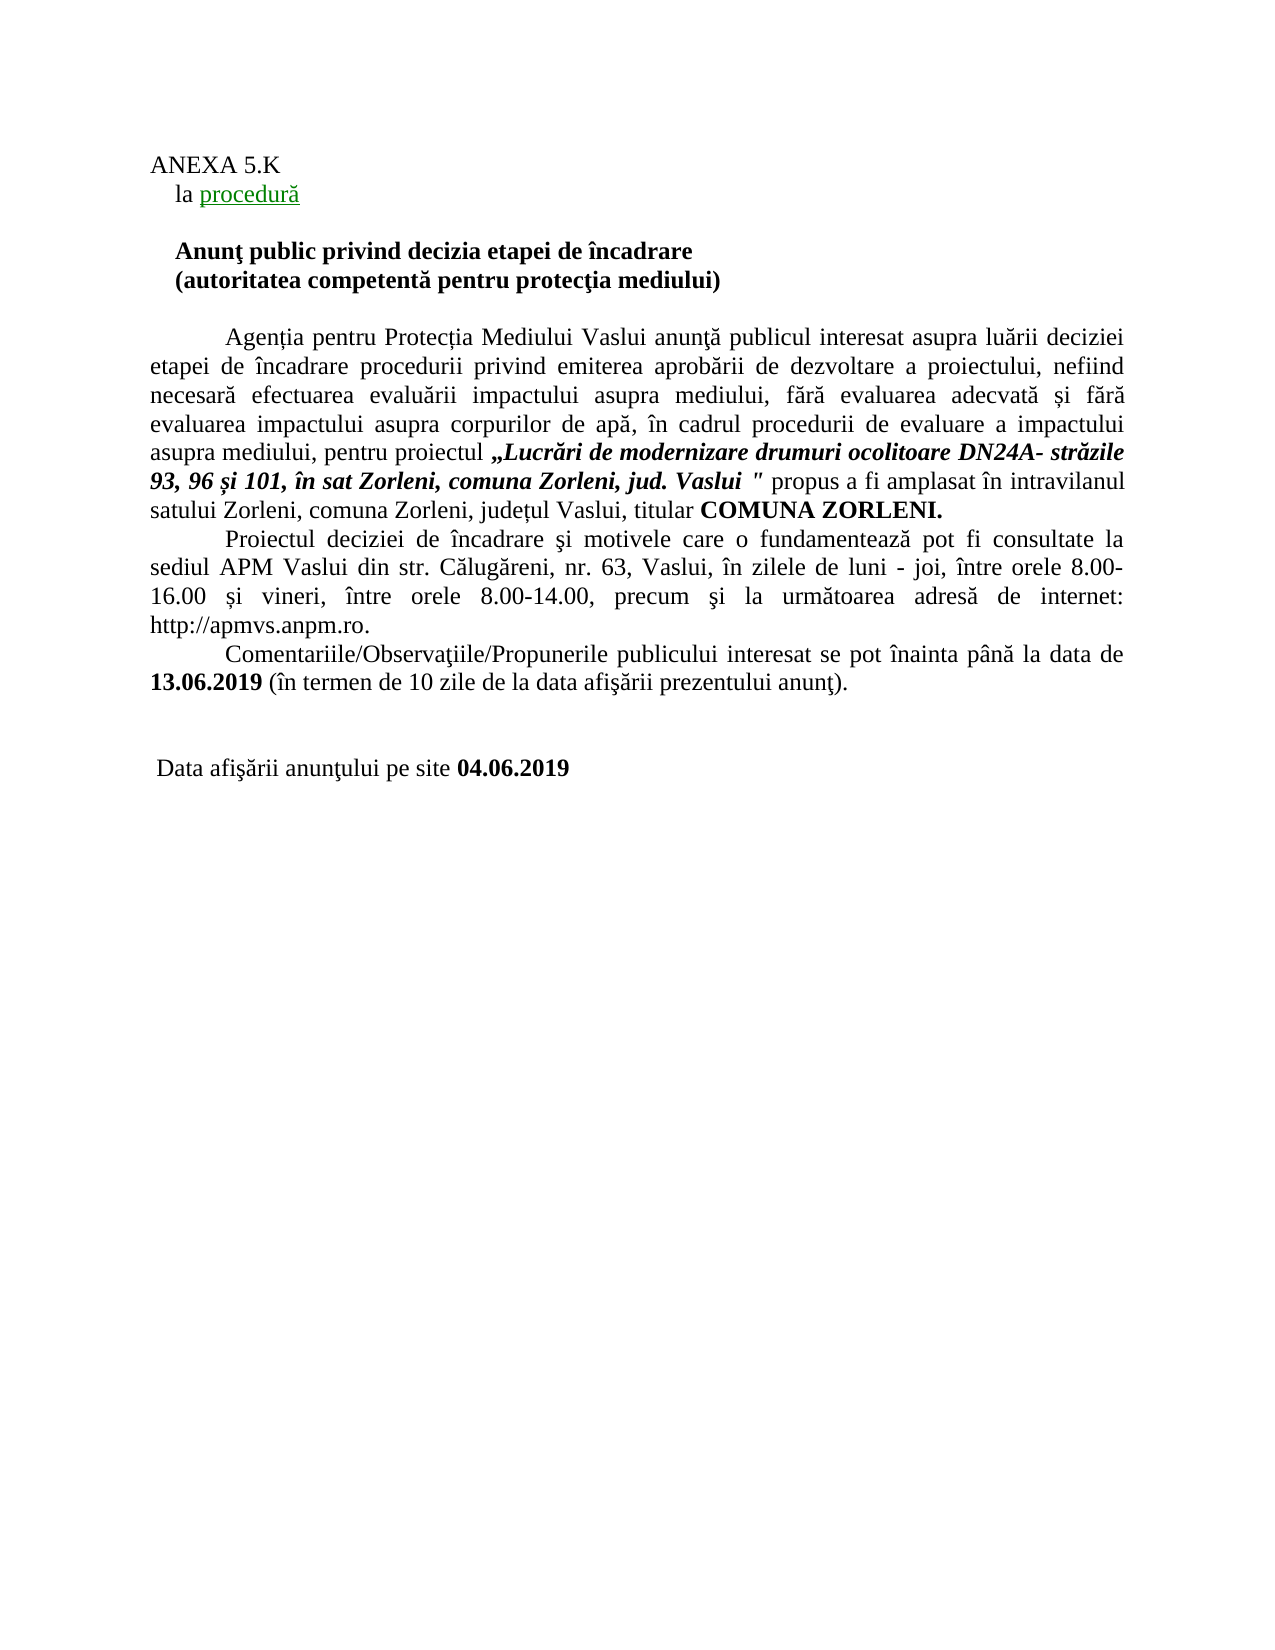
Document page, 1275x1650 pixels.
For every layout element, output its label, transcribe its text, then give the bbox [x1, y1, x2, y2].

text Comentariile/Observaţiile/Propunerile publicului interesat se pot înainta până la data de 13.06.2019 (în termen de 10 zile de la data afişării prezentului anunţ). [150, 639, 1125, 696]
text Anunţ public privind decizia etapei de încadrare [150, 236, 1125, 265]
text ANEXA 5.K [150, 150, 1125, 179]
text (autoritatea competentă pentru protecţia mediului) [150, 265, 1125, 294]
text Agenția pentru Protecția Mediului Vaslui anunţă publicul interesat asupra luării deciziei etapei de încadrare procedurii privind emiterea aprobării de dezvoltare a proiectului, nefiind necesară efectuarea evaluării impactului asupra mediului, fără evaluarea adecvată și fără evaluarea impactului asupra corpurilor de apă, în cadrul procedurii de evaluare a impactului asupra mediului, pentru proiectul „Lucrări de modernizare drumuri ocolitoare DN24A- străzile 93, 96 și 101, în sat Zorleni, comuna Zorleni, jud. Vaslui " propus a fi amplasat în intravilanul satului Zorleni, comuna Zorleni, județul Vaslui, titular COMUNA ZORLENI. [150, 322, 1125, 524]
text Proiectul deciziei de încadrare şi motivele care o fundamentează pot fi consultate la sediul APM Vaslui din str. Călugăreni, nr. 63, Vaslui, în zilele de luni - joi, între orele 8.00-16.00 și vineri, între orele 8.00-14.00, precum şi la următoarea adresă de internet: http://apmvs.anpm.ro. [150, 524, 1125, 639]
text Data afişării anunţului pe site 04.06.2019 [150, 753, 1125, 782]
text la procedură [150, 179, 1125, 207]
